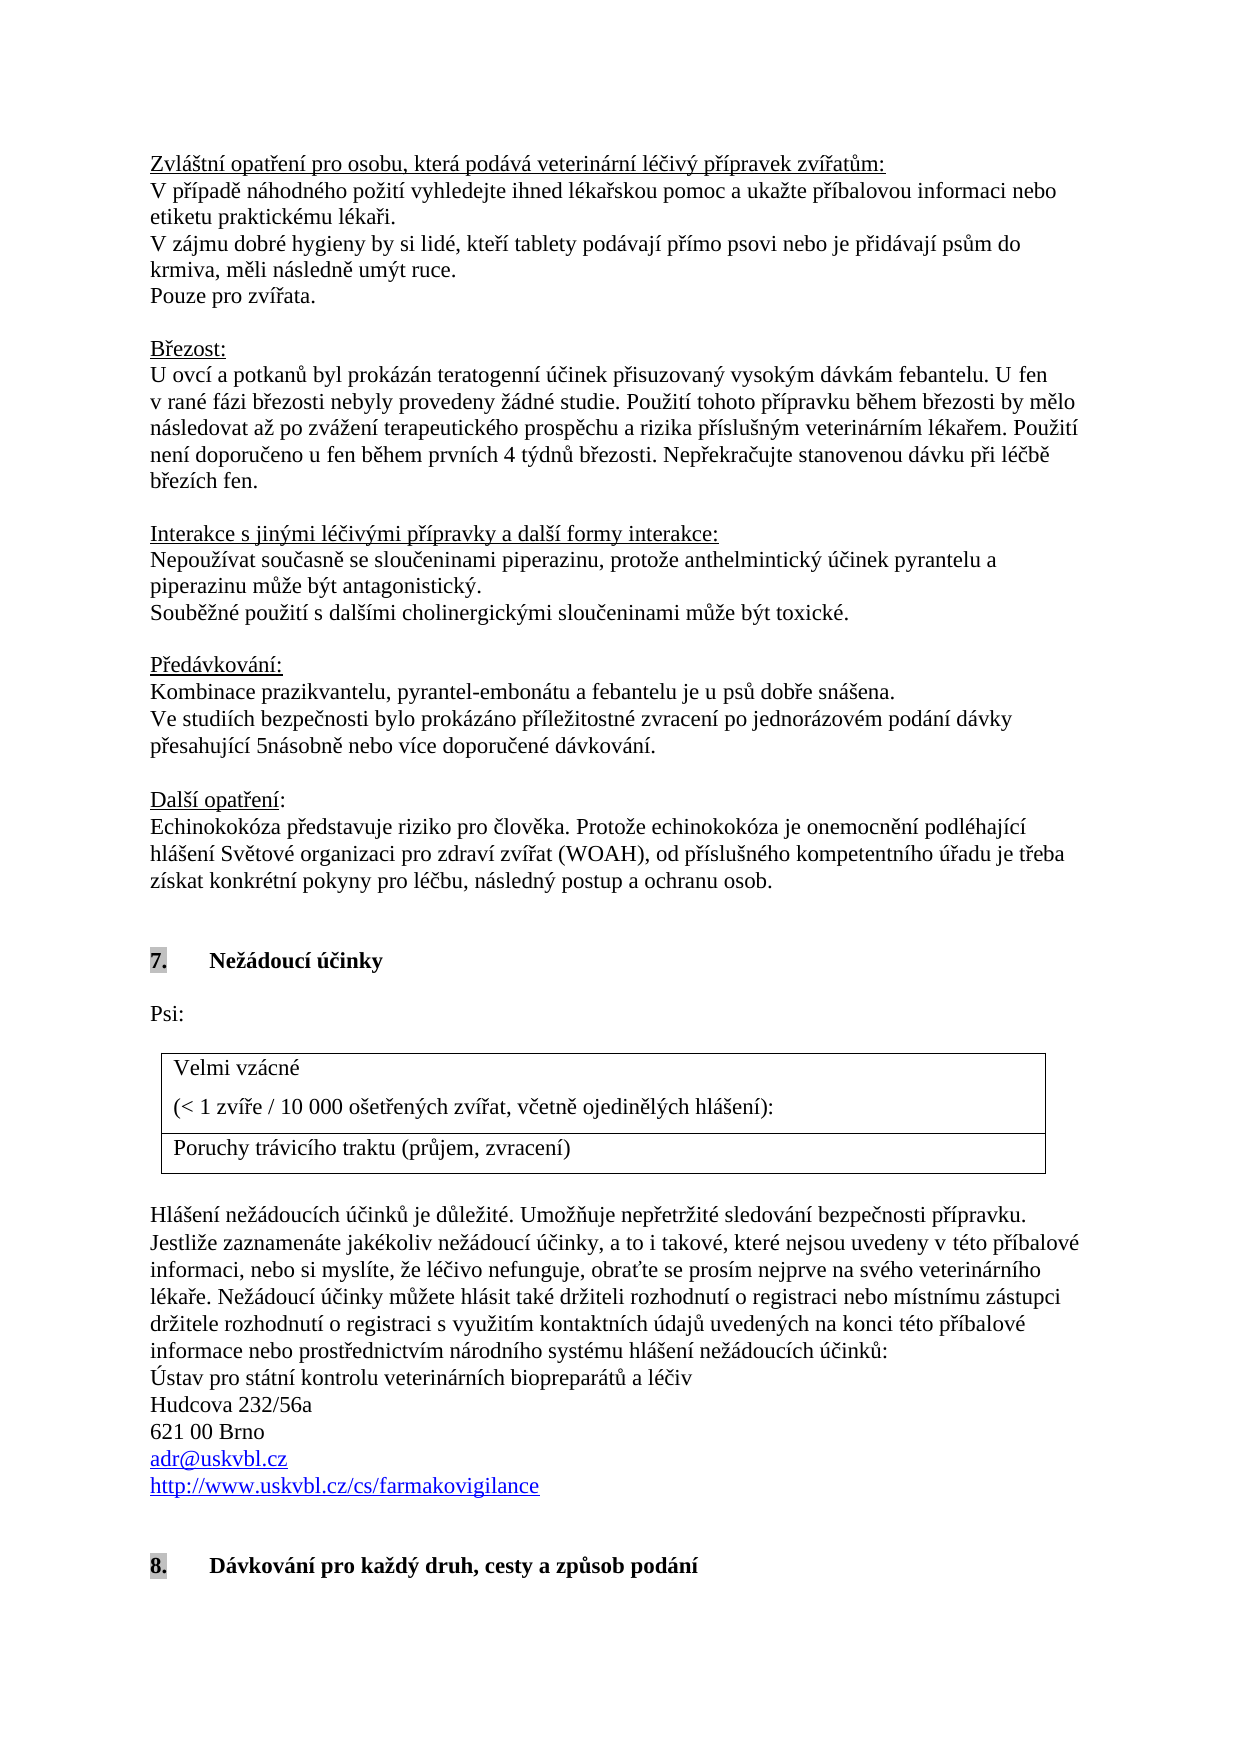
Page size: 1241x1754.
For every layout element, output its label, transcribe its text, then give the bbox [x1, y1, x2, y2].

text U ovcí a potkanů byl prokázán teratogenní účinek přisuzovaný vysokým dávkám febantelu. U fen v rané fázi březosti nebyly provedeny žádné studie. Použití tohoto přípravku během březosti by mělo následovat až po zvážení terapeutického prospěchu a rizika příslušným veterinárním lékařem. Použití není doporučeno u fen během prvních 4 týdnů březosti. Nepřekračujte stanovenou dávku při léčbě březích fen. [150, 362, 1090, 493]
text Hlášení nežádoucích účinků je důležité. Umožňuje nepřetržité sledování bezpečnosti přípravku. Jestliže zaznamenáte jakékoliv nežádoucí účinky, a to i takové, které nejsou uvedeny v této příbalové informaci, nebo si myslíte, že léčivo nefunguje, obraťte se prosím nejprve na svého veterinárního lékaře. Nežádoucí účinky můžete hlásit také držiteli rozhodnutí o registraci nebo místnímu zástupci držitele rozhodnutí o registraci s využitím kontaktních údajů uvedených na konci této příbalové informace nebo prostřednictvím národního systému hlášení nežádoucích účinků: [150, 1201, 1090, 1364]
text Kombinace prazikvantelu, pyrantel-embonátu a febantelu je u psů dobře snášena. [150, 678, 1090, 705]
text Předávkování: [150, 651, 1090, 678]
text Ústav pro státní kontrolu veterinárních biopreparátů a léčiv [150, 1364, 1090, 1391]
text Interakce s jinými léčivými přípravky a další formy interakce: [150, 520, 1090, 546]
text 7. Nežádoucí účinky [167, 947, 1090, 973]
text http://www.uskvbl.cz/cs/farmakovigilance [150, 1472, 1090, 1499]
table_cell Poruchy trávicího traktu (průjem, zvracení) [162, 1134, 1045, 1173]
text V zájmu dobré hygieny by si lidé, kteří tablety podávají přímo psovi nebo je přidávají psům do krmiva, měli následně umýt ruce. [150, 230, 1090, 282]
text 621 00 Brno [150, 1418, 1090, 1445]
text adr@uskvbl.cz [150, 1445, 1090, 1472]
text Zvláštní opatření pro osobu, která podává veterinární léčivý přípravek zvířatům: [150, 150, 1090, 177]
text Psi: [150, 1000, 1090, 1026]
table_header Velmi vzácné (< 1 zvíře / 10 000 ošetřených zvířat, včetně ojedinělých hlášení): [162, 1054, 1045, 1133]
text Hudcova 232/56a [150, 1391, 1090, 1418]
text Nepoužívat současně se sloučeninami piperazinu, protože anthelmintický účinek pyrantelu a piperazinu může být antagonistický. [150, 546, 1090, 599]
text Pouze pro zvířata. [150, 282, 1090, 309]
text Souběžné použití s dalšími cholinergickými sloučeninami může být toxické. [150, 599, 1090, 625]
text V případě náhodného požití vyhledejte ihned lékařskou pomoc a ukažte příbalovou informaci nebo etiketu praktickému lékaři. [150, 177, 1090, 230]
text Březost: [150, 335, 1090, 362]
text Další opatření: [150, 785, 1090, 812]
text Ve studiích bezpečnosti bylo prokázáno příležitostné zvracení po jednorázovém podání dávky přesahující 5násobně nebo více doporučené dávkování. [150, 705, 1090, 759]
text Echinokokóza představuje riziko pro člověka. Protože echinokokóza je onemocnění podléhající hlášení Světové organizaci pro zdraví zvířat (WOAH), od příslušného kompetentního úřadu je třeba získat konkrétní pokyny pro léčbu, následný postup a ochranu osob. [150, 812, 1090, 894]
text 8. Dávkování pro každý druh, cesty a způsob podání [167, 1553, 1090, 1579]
